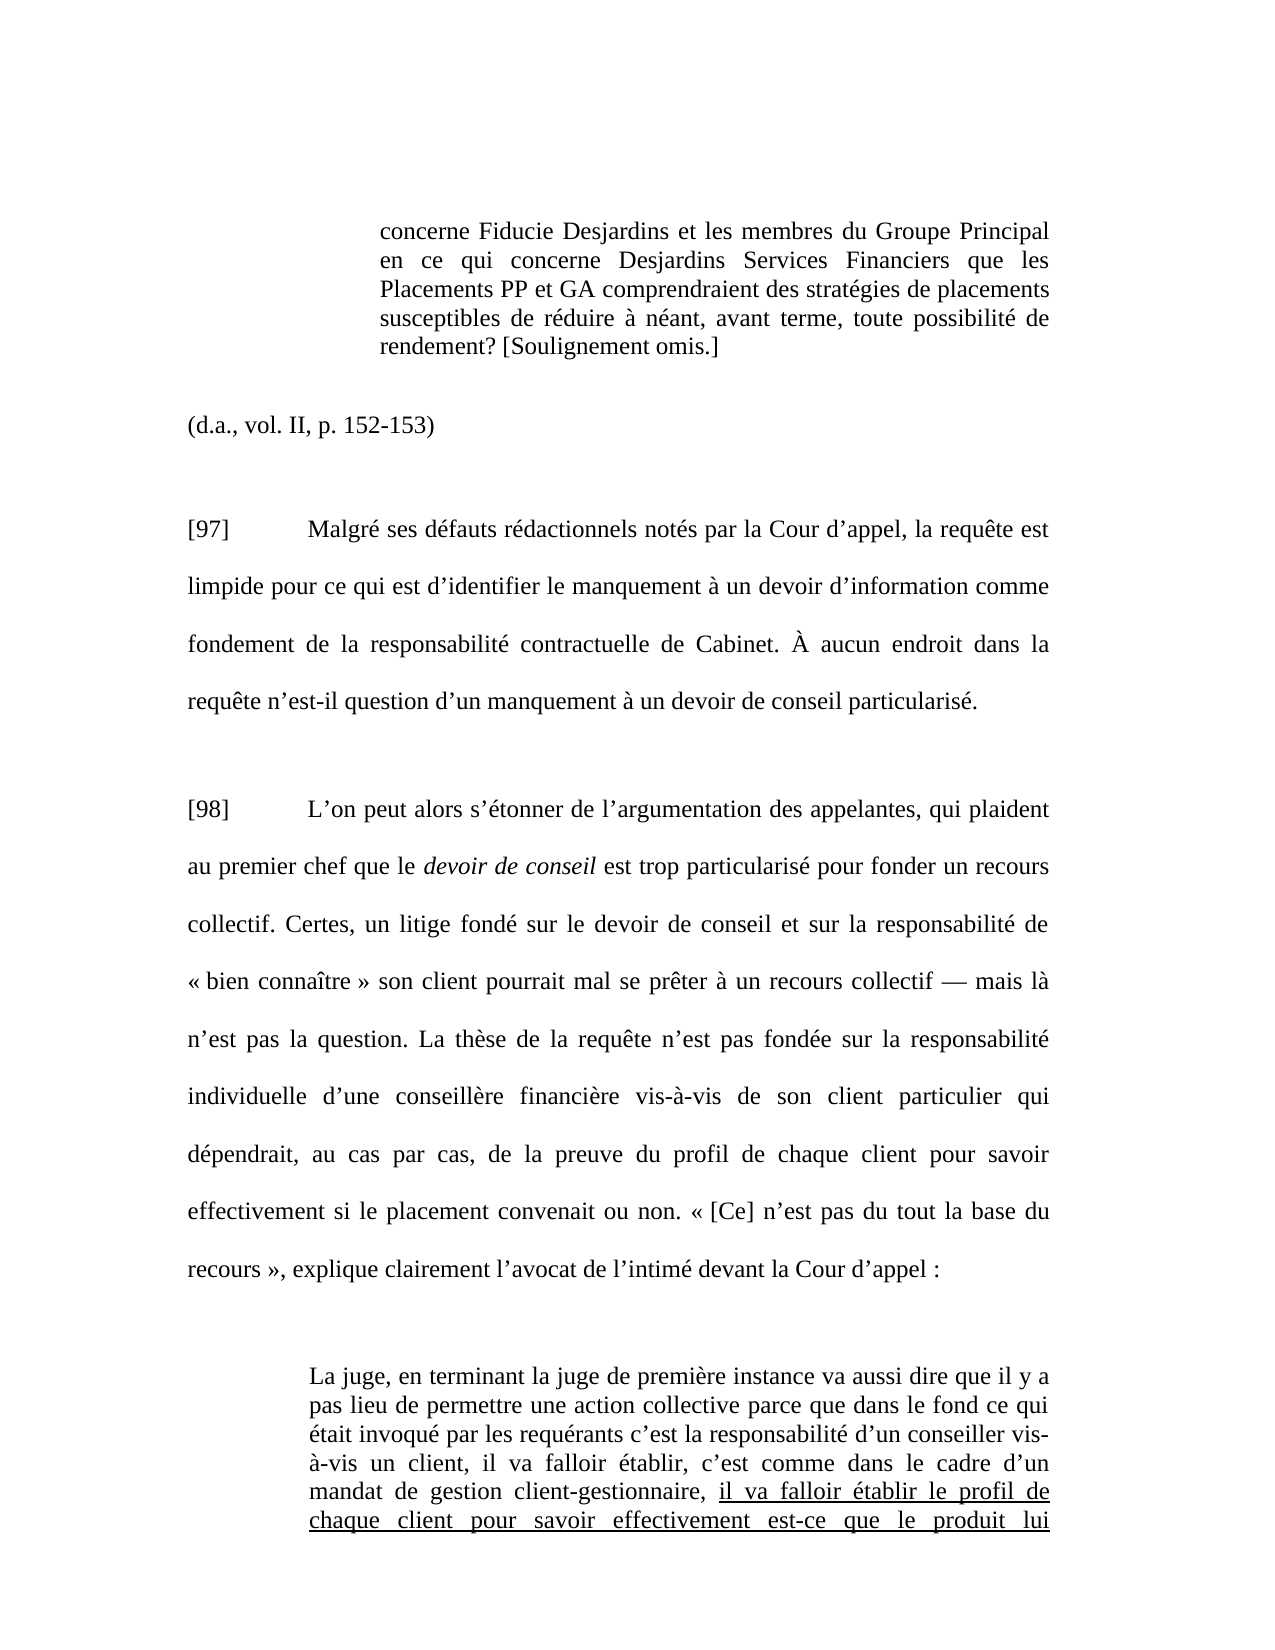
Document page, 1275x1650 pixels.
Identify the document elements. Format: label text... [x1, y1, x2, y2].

text L’on peut alors s’étonner de l’argumentation des appelantes, qui plaident au premier chef que le devoir de conseil est trop particularisé pour fonder un recours collectif. Certes, un litige fondé sur le devoir de conseil et sur la responsabilité de « bien connaître » son client pourrait mal se prêter à un recours collectif — mais là n’est pas la question. La thèse de la requête n’est pas fondée sur la responsabilité individuelle d’une conseillère financière vis-à-vis de son client particulier qui dépendrait, au cas par cas, de la preuve du profil de chaque client pour savoir effectivement si le placement convenait ou non. « [Ce] n’est pas du tout la base du recours », explique clairement l’avocat de l’intimé devant la Cour d’appel : [187, 794, 1050, 1283]
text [309, 1361, 1050, 1530]
text (d.a., vol. II, p. 152-153) [187, 410, 1050, 439]
text Malgré ses défauts rédactionnels notés par la Cour d’appel, la requête est limpide pour ce qui est d’identifier le manquement à un devoir d’information comme fondement de la responsabilité contractuelle de Cabinet. À aucun endroit dans la requête n’est-il question d’un manquement à un devoir de conseil particularisé. [187, 514, 1050, 715]
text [309, 216, 1050, 360]
